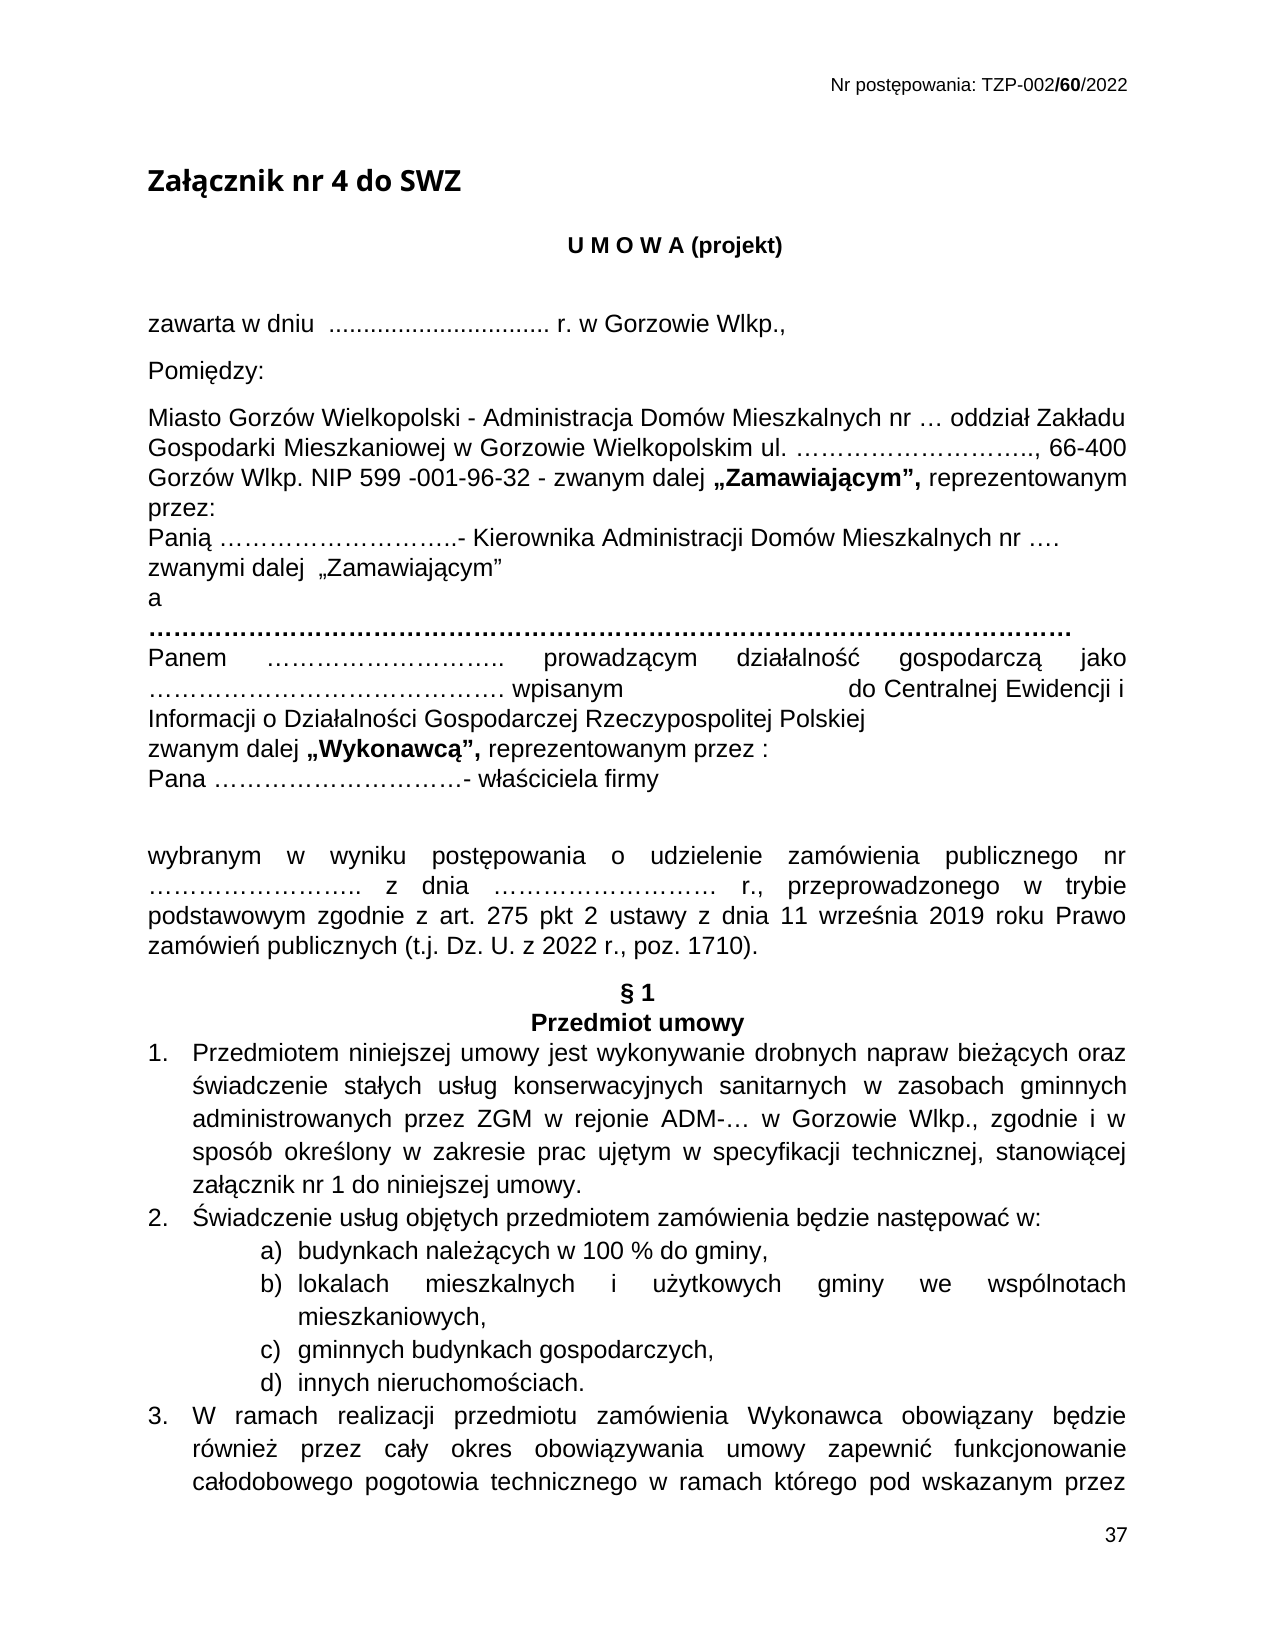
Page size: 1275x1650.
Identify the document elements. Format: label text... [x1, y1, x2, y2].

list gminnych budynkach gospodarczych, [260, 1335, 1127, 1364]
subtitle Załącznik nr 4 do SWZ [148, 160, 1127, 200]
text zwanymi dalej „Zamawiającym” [148, 553, 1127, 582]
text Przedmiot umowy [148, 1008, 1127, 1037]
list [148, 1401, 1127, 1496]
text Pomiędzy: [148, 356, 1127, 384]
list U M O W A (projekt) [223, 232, 1127, 258]
text Pana …………………………- właściciela firmy [148, 764, 1127, 793]
list innych nieruchomościach. [260, 1368, 1127, 1397]
text Miasto Gorzów Wielkopolski - Administracja Domów Mieszkalnych nr … oddział Zakładu Gospodarki Mieszkaniowej w Gorzowie Wielkopolskim ul. ……………………….., 66-400 Gorzów Wlkp. NIP 599 -001-96-32 - zwanym dalej „Zamawiającym”, reprezentowanym przez: [148, 403, 1127, 522]
text zwanym dalej „Wykonawcą”, reprezentowanym przez : [148, 734, 1127, 762]
list Świadczenie usług objętych przedmiotem zamówienia będzie następować w: [148, 1203, 1127, 1232]
list budynkach należących w 100 % do gminy, [260, 1236, 1127, 1265]
text Panią ………………………..- Kierownika Administracji Domów Mieszkalnych nr …. [148, 523, 1127, 552]
text wybranym w wyniku postępowania o udzielenie zamówienia publicznego nr …………………….. z dnia ……………………… r., przeprowadzonego w trybie podstawowym zgodnie z art. 275 pkt 2 ustawy z dnia 11 września 2019 roku Prawo zamówień publicznych (t.j. Dz. U. z 2022 r., poz. 1710). [148, 841, 1127, 960]
list Przedmiotem niniejszej umowy jest wykonywanie drobnych napraw bieżących oraz świadczenie stałych usług konserwacyjnych sanitarnych w zasobach gminnych administrowanych przez ZGM w rejonie ADM-… w Gorzowie Wlkp., zgodnie i w sposób określony w zakresie prac ujętym w specyfikacji technicznej, stanowiącej załącznik nr 1 do niniejszej umowy. [148, 1038, 1127, 1199]
text Panem ……………………….. prowadzącym działalność gospodarczą jako ……………………………………. wpisanym do Centralnej Ewidencji i Informacji o Działalności Gospodarczej Rzeczypospolitej Polskiej [148, 643, 1127, 732]
text ………………………………………………………………………………………………… [148, 613, 1127, 642]
list lokalach mieszkalnych i użytkowych gminy we wspólnotach mieszkaniowych, [260, 1269, 1127, 1331]
text a [148, 583, 1127, 612]
text zawarta w dniu ................................ r. w Gorzowie Wlkp., [148, 309, 1127, 338]
text § 1 [148, 978, 1127, 1007]
